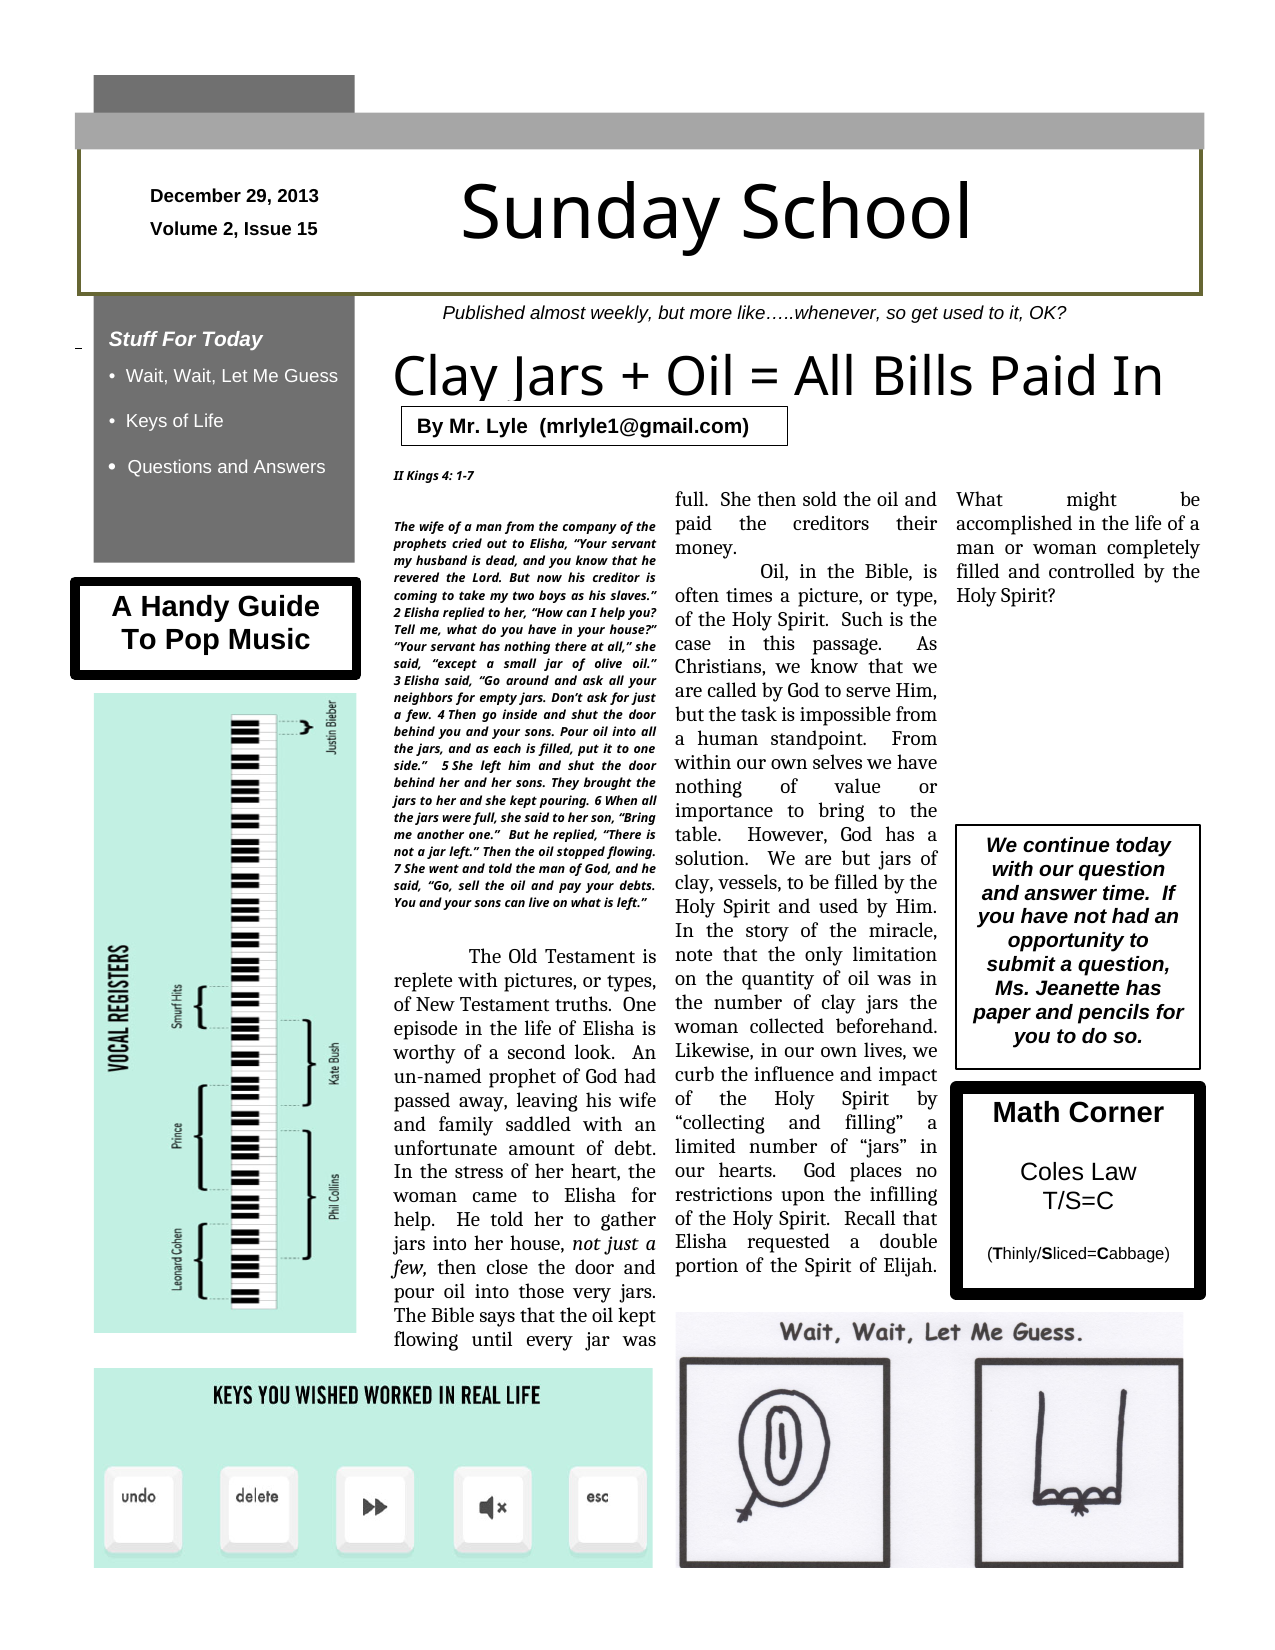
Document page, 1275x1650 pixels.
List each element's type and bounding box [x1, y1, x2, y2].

picture [93, 1368, 653, 1568]
picture [93, 693, 357, 1333]
picture [675, 1312, 1189, 1572]
